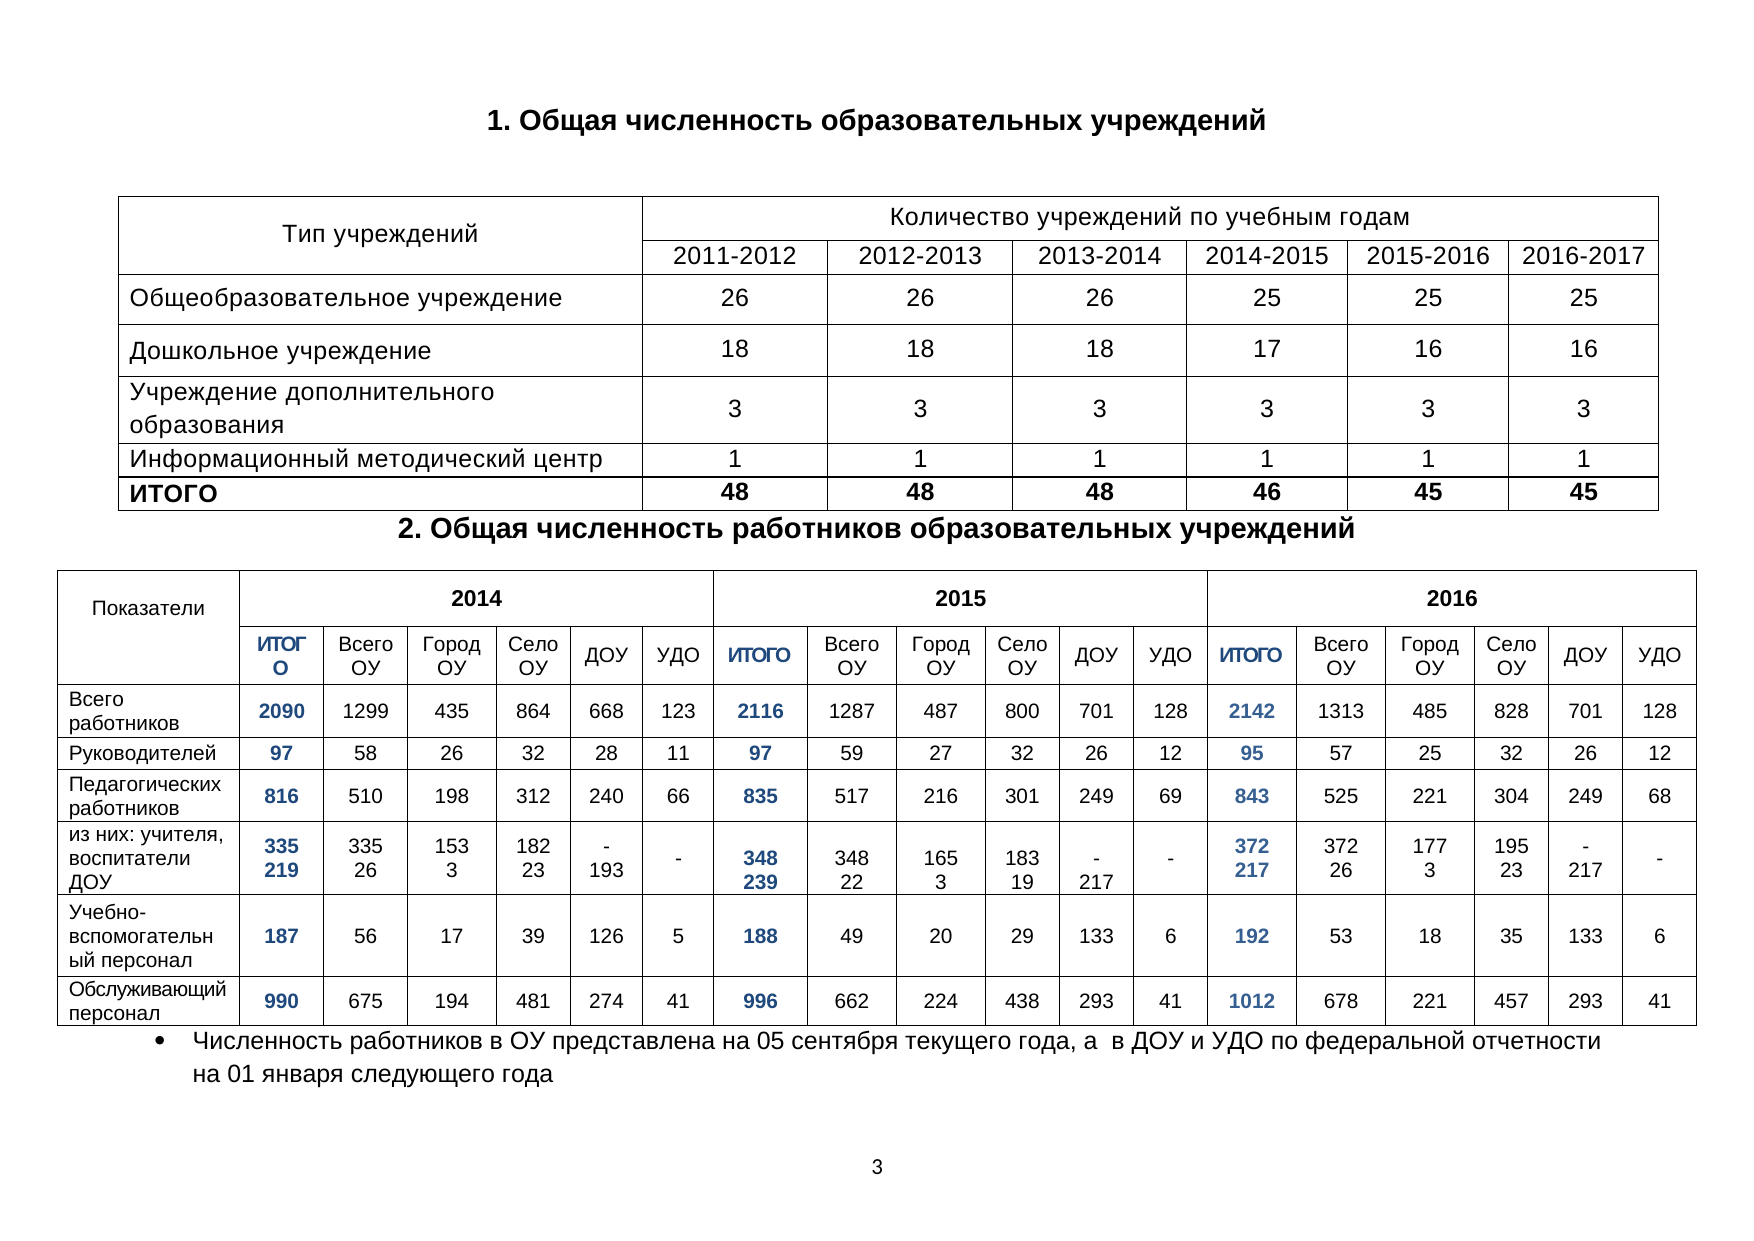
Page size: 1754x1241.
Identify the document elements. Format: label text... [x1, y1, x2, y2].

table_cell 1 [1509, 444, 1658, 476]
table_cell 12 [1134, 738, 1207, 769]
table_cell 26 [1013, 275, 1186, 323]
table_cell ДОУ [1060, 627, 1133, 684]
table_cell УДО [643, 627, 713, 684]
table_cell 1 [1348, 444, 1508, 476]
table_cell ИТОГО [119, 478, 642, 510]
table_cell 25 [1386, 738, 1474, 769]
table_cell 293 [1060, 977, 1133, 1025]
table_cell 3 [828, 377, 1012, 443]
table_cell 48 [643, 478, 827, 510]
table_cell 304 [1475, 770, 1548, 821]
table_cell 348 22 [808, 822, 896, 894]
table_cell 2015-2016 [1348, 241, 1508, 273]
table_header Показатели [58, 571, 239, 684]
table_cell 188 [714, 895, 807, 976]
table_cell 17 [1187, 325, 1347, 376]
table_cell - 193 [571, 822, 642, 894]
table_cell 2013-2014 [1013, 241, 1186, 273]
table_cell 25 [1187, 275, 1347, 323]
table_cell 1 [1013, 444, 1186, 476]
table_cell 32 [986, 738, 1059, 769]
table_cell 28 [571, 738, 642, 769]
table_cell 372 26 [1297, 822, 1385, 894]
table_cell Обслуживающий персонал [58, 977, 239, 1025]
table_cell 26 [408, 738, 496, 769]
table_cell 2016-2017 [1509, 241, 1658, 273]
table_cell Город ОУ [1386, 627, 1474, 684]
table_cell 32 [1475, 738, 1548, 769]
table_header Количество учреждений по учебным годам [643, 197, 1658, 240]
table_cell 187 [240, 895, 323, 976]
table_cell 18 [643, 325, 827, 376]
table_cell 58 [324, 738, 407, 769]
table_cell 59 [808, 738, 896, 769]
table_cell 662 [808, 977, 896, 1025]
table_cell 192 [1208, 895, 1296, 976]
table_cell 194 [408, 977, 496, 1025]
table_cell 195 23 [1475, 822, 1548, 894]
table_cell - [1134, 822, 1207, 894]
table_cell 95 [1208, 738, 1296, 769]
table_cell 45 [1509, 478, 1658, 510]
table_cell 18 [1013, 325, 1186, 376]
table_cell 6 [1134, 895, 1207, 976]
table_cell 17 [408, 895, 496, 976]
table_cell 828 [1475, 685, 1548, 737]
table_cell 3 [1013, 377, 1186, 443]
table_cell 1313 [1297, 685, 1385, 737]
table_cell 53 [1297, 895, 1385, 976]
table_cell ИТОГО [1208, 627, 1296, 684]
table_cell 48 [1013, 478, 1186, 510]
table_header 2016 [1208, 571, 1696, 626]
table_cell 3 [643, 377, 827, 443]
table_cell 701 [1060, 685, 1133, 737]
table_cell 675 [324, 977, 407, 1025]
table_cell 481 [497, 977, 570, 1025]
table_cell УДО [1623, 627, 1696, 684]
table_cell 35 [1475, 895, 1548, 976]
table_cell 435 [408, 685, 496, 737]
table_cell 12 [1623, 738, 1696, 769]
table_cell 835 [714, 770, 807, 821]
table_cell 293 [1549, 977, 1622, 1025]
table_cell 56 [324, 895, 407, 976]
table_cell 816 [240, 770, 323, 821]
table_cell - [643, 822, 713, 894]
table_cell 335 219 [240, 822, 323, 894]
table_cell 525 [1297, 770, 1385, 821]
table_cell Всего работников [58, 685, 239, 737]
table_cell 25 [1348, 275, 1508, 323]
table_cell 800 [986, 685, 1059, 737]
table_cell Всего ОУ [808, 627, 896, 684]
table_cell Всего ОУ [324, 627, 407, 684]
table_cell Руководителей [58, 738, 239, 769]
table_cell 2116 [714, 685, 807, 737]
table_cell 133 [1549, 895, 1622, 976]
table_cell 45 [1348, 478, 1508, 510]
table_cell 701 [1549, 685, 1622, 737]
table_cell 1299 [324, 685, 407, 737]
table_cell 2090 [240, 685, 323, 737]
table_cell 249 [1060, 770, 1133, 821]
table_cell ДОУ [1549, 627, 1622, 684]
table_cell 182 23 [497, 822, 570, 894]
table_cell 3 [1348, 377, 1508, 443]
table_cell 128 [1623, 685, 1696, 737]
table_cell 335 26 [324, 822, 407, 894]
table_cell 221 [1386, 770, 1474, 821]
table_cell 2012-2013 [828, 241, 1012, 273]
table_cell 16 [1509, 325, 1658, 376]
table_cell 2011-2012 [643, 241, 827, 273]
table_cell Информационный методический центр [119, 444, 642, 476]
table_cell ИТОГО [714, 627, 807, 684]
table_cell 165 3 [897, 822, 985, 894]
table_cell 177 3 [1386, 822, 1474, 894]
table_cell Всего ОУ [1297, 627, 1385, 684]
table_cell 20 [897, 895, 985, 976]
table_cell - [1623, 822, 1696, 894]
table_cell 485 [1386, 685, 1474, 737]
table_cell Село ОУ [1475, 627, 1548, 684]
table_cell Общеобразовательное учреждение [119, 275, 642, 323]
table_cell 123 [643, 685, 713, 737]
table_cell 348 239 [714, 822, 807, 894]
table_cell 46 [1187, 478, 1347, 510]
table_cell 32 [497, 738, 570, 769]
table_cell 221 [1386, 977, 1474, 1025]
table_cell - 217 [1549, 822, 1622, 894]
table_cell 438 [986, 977, 1059, 1025]
table_cell ДОУ [571, 627, 642, 684]
table_cell 668 [571, 685, 642, 737]
table_cell 41 [643, 977, 713, 1025]
table_cell 16 [1348, 325, 1508, 376]
table_cell 97 [714, 738, 807, 769]
table_cell 25 [1509, 275, 1658, 323]
table_cell 49 [808, 895, 896, 976]
table_cell Город ОУ [408, 627, 496, 684]
table_cell 990 [240, 977, 323, 1025]
table_cell ИТОГО [240, 627, 323, 684]
table_cell 41 [1134, 977, 1207, 1025]
table_cell 133 [1060, 895, 1133, 976]
table_cell 26 [643, 275, 827, 323]
table_cell из них: учителя, воспитатели ДОУ [58, 822, 239, 894]
table_cell 68 [1623, 770, 1696, 821]
table_cell 5 [643, 895, 713, 976]
table_cell Город ОУ [897, 627, 985, 684]
table_cell 183 19 [986, 822, 1059, 894]
table_cell 128 [1134, 685, 1207, 737]
table_cell 26 [1060, 738, 1133, 769]
table_cell 224 [897, 977, 985, 1025]
table_cell 153 3 [408, 822, 496, 894]
list Численность работников в ОУ представлена на 05 сентября текущего года, а в ДОУ и УДО по федеральной отчетности на 01 января следующего года [155, 1026, 1636, 1088]
table_cell Педагогических работников [58, 770, 239, 821]
table_cell 1 [643, 444, 827, 476]
table_cell 1012 [1208, 977, 1296, 1025]
table_header 2015 [714, 571, 1207, 626]
table_cell 97 [240, 738, 323, 769]
table_cell 1 [1187, 444, 1347, 476]
table_cell 843 [1208, 770, 1296, 821]
table_cell Учебно-вспомогательный персонал [58, 895, 239, 976]
table_cell 3 [1509, 377, 1658, 443]
table_cell 26 [828, 275, 1012, 323]
table_cell 457 [1475, 977, 1548, 1025]
table_cell 18 [828, 325, 1012, 376]
table_cell 510 [324, 770, 407, 821]
table_cell 126 [571, 895, 642, 976]
table_cell 372 217 [1208, 822, 1296, 894]
table_cell 48 [828, 478, 1012, 510]
table_cell 274 [571, 977, 642, 1025]
table_cell 39 [497, 895, 570, 976]
table_cell Учреждение дополнительного образования [119, 377, 642, 443]
table_cell 27 [897, 738, 985, 769]
table_cell 864 [497, 685, 570, 737]
table_cell 26 [1549, 738, 1622, 769]
table_cell УДО [1134, 627, 1207, 684]
table_cell 2014-2015 [1187, 241, 1347, 273]
table_header 2014 [240, 571, 713, 626]
table_cell 678 [1297, 977, 1385, 1025]
table_cell Село ОУ [986, 627, 1059, 684]
table_cell 41 [1623, 977, 1696, 1025]
table_cell 11 [643, 738, 713, 769]
table_cell 29 [986, 895, 1059, 976]
table_cell 996 [714, 977, 807, 1025]
table_cell - 217 [1060, 822, 1133, 894]
table_cell Дошкольное учреждение [119, 325, 642, 376]
table_cell 69 [1134, 770, 1207, 821]
table_cell 1 [828, 444, 1012, 476]
table_cell 216 [897, 770, 985, 821]
table_cell 198 [408, 770, 496, 821]
table_cell 240 [571, 770, 642, 821]
table_cell 517 [808, 770, 896, 821]
table_cell Село ОУ [497, 627, 570, 684]
table_cell 57 [1297, 738, 1385, 769]
table_cell 301 [986, 770, 1059, 821]
table_cell 249 [1549, 770, 1622, 821]
table_cell 18 [1386, 895, 1474, 976]
table_cell 2142 [1208, 685, 1296, 737]
table_cell 487 [897, 685, 985, 737]
table_cell 1287 [808, 685, 896, 737]
table_header Тип учреждений [119, 197, 642, 273]
text 2. Общая численность работников образовательных учреждений [118, 511, 1636, 544]
table_cell 6 [1623, 895, 1696, 976]
table_cell 66 [643, 770, 713, 821]
table_cell 312 [497, 770, 570, 821]
table_cell 3 [1187, 377, 1347, 443]
text 1. Общая численность образовательных учреждений [118, 103, 1636, 137]
